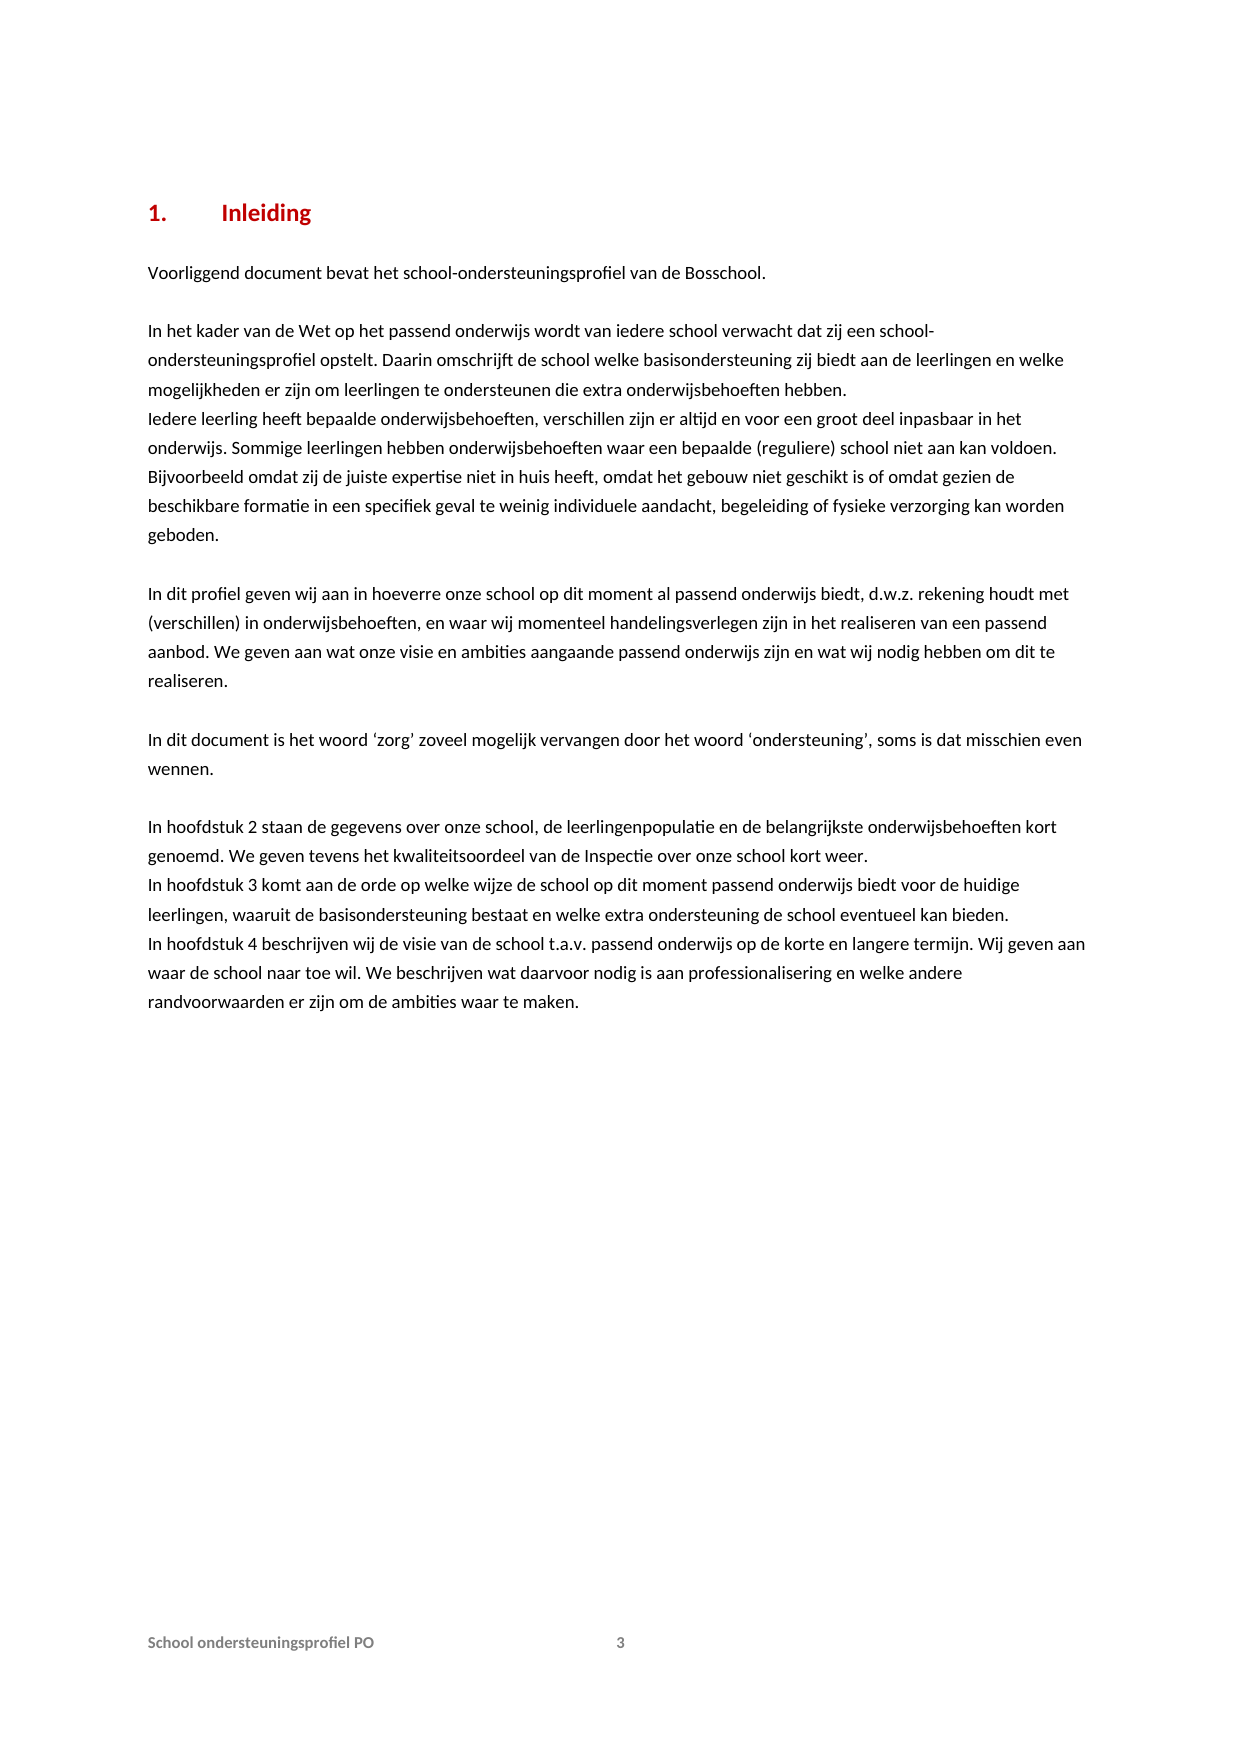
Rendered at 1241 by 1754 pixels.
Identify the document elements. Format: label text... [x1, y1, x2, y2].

text In het kader van de Wet op het passend onderwijs wordt van iedere school verwacht dat zij een school-ondersteuningsprofiel opstelt. Daarin omschrijft de school welke basisondersteuning zij biedt aan de leerlingen en welke mogelijkheden er zijn om leerlingen te ondersteunen die extra onderwijsbehoeften hebben. [148, 314, 1093, 402]
text In hoofdstuk 3 komt aan de orde op welke wijze de school op dit moment passend onderwijs biedt voor de huidige leerlingen, waaruit de basisondersteuning bestaat en welke extra ondersteuning de school eventueel kan bieden. [148, 868, 1093, 927]
text Iedere leerling heeft bepaalde onderwijsbehoeften, verschillen zijn er altijd en voor een groot deel inpasbaar in het onderwijs. Sommige leerlingen hebben onderwijsbehoeften waar een bepaalde (reguliere) school niet aan kan voldoen. Bijvoorbeeld omdat zij de juiste expertise niet in huis heeft, omdat het gebouw niet geschikt is of omdat gezien de beschikbare formatie in een specifiek geval te weinig individuele aandacht, begeleiding of fysieke verzorging kan worden geboden. [148, 402, 1093, 548]
text In dit document is het woord ‘zorg’ zoveel mogelijk vervangen door het woord ‘ondersteuning’, soms is dat misschien even wennen. [148, 723, 1093, 781]
text In hoofdstuk 4 beschrijven wij de visie van de school t.a.v. passend onderwijs op de korte en langere termijn. Wij geven aan waar de school naar toe wil. We beschrijven wat daarvoor nodig is aan professionalisering en welke andere randvoorwaarden er zijn om de ambities waar te maken. [148, 927, 1093, 1014]
text In hoofdstuk 2 staan de gegevens over onze school, de leerlingenpopulatie en de belangrijkste onderwijsbehoeften kort genoemd. We geven tevens het kwaliteitsoordeel van de Inspectie over onze school kort weer. [148, 810, 1093, 868]
text In dit profiel geven wij aan in hoeverre onze school op dit moment al passend onderwijs biedt, d.w.z. rekening houdt met (verschillen) in onderwijsbehoeften, en waar wij momenteel handelingsverlegen zijn in het realiseren van een passend aanbod. We geven aan wat onze visie en ambities aangaande passend onderwijs zijn en wat wij nodig hebben om dit te realiseren. [148, 577, 1093, 693]
subtitle 1. Inleiding [148, 198, 1093, 227]
text Voorliggend document bevat het school-ondersteuningsprofiel van de Bosschool. [148, 256, 1093, 285]
